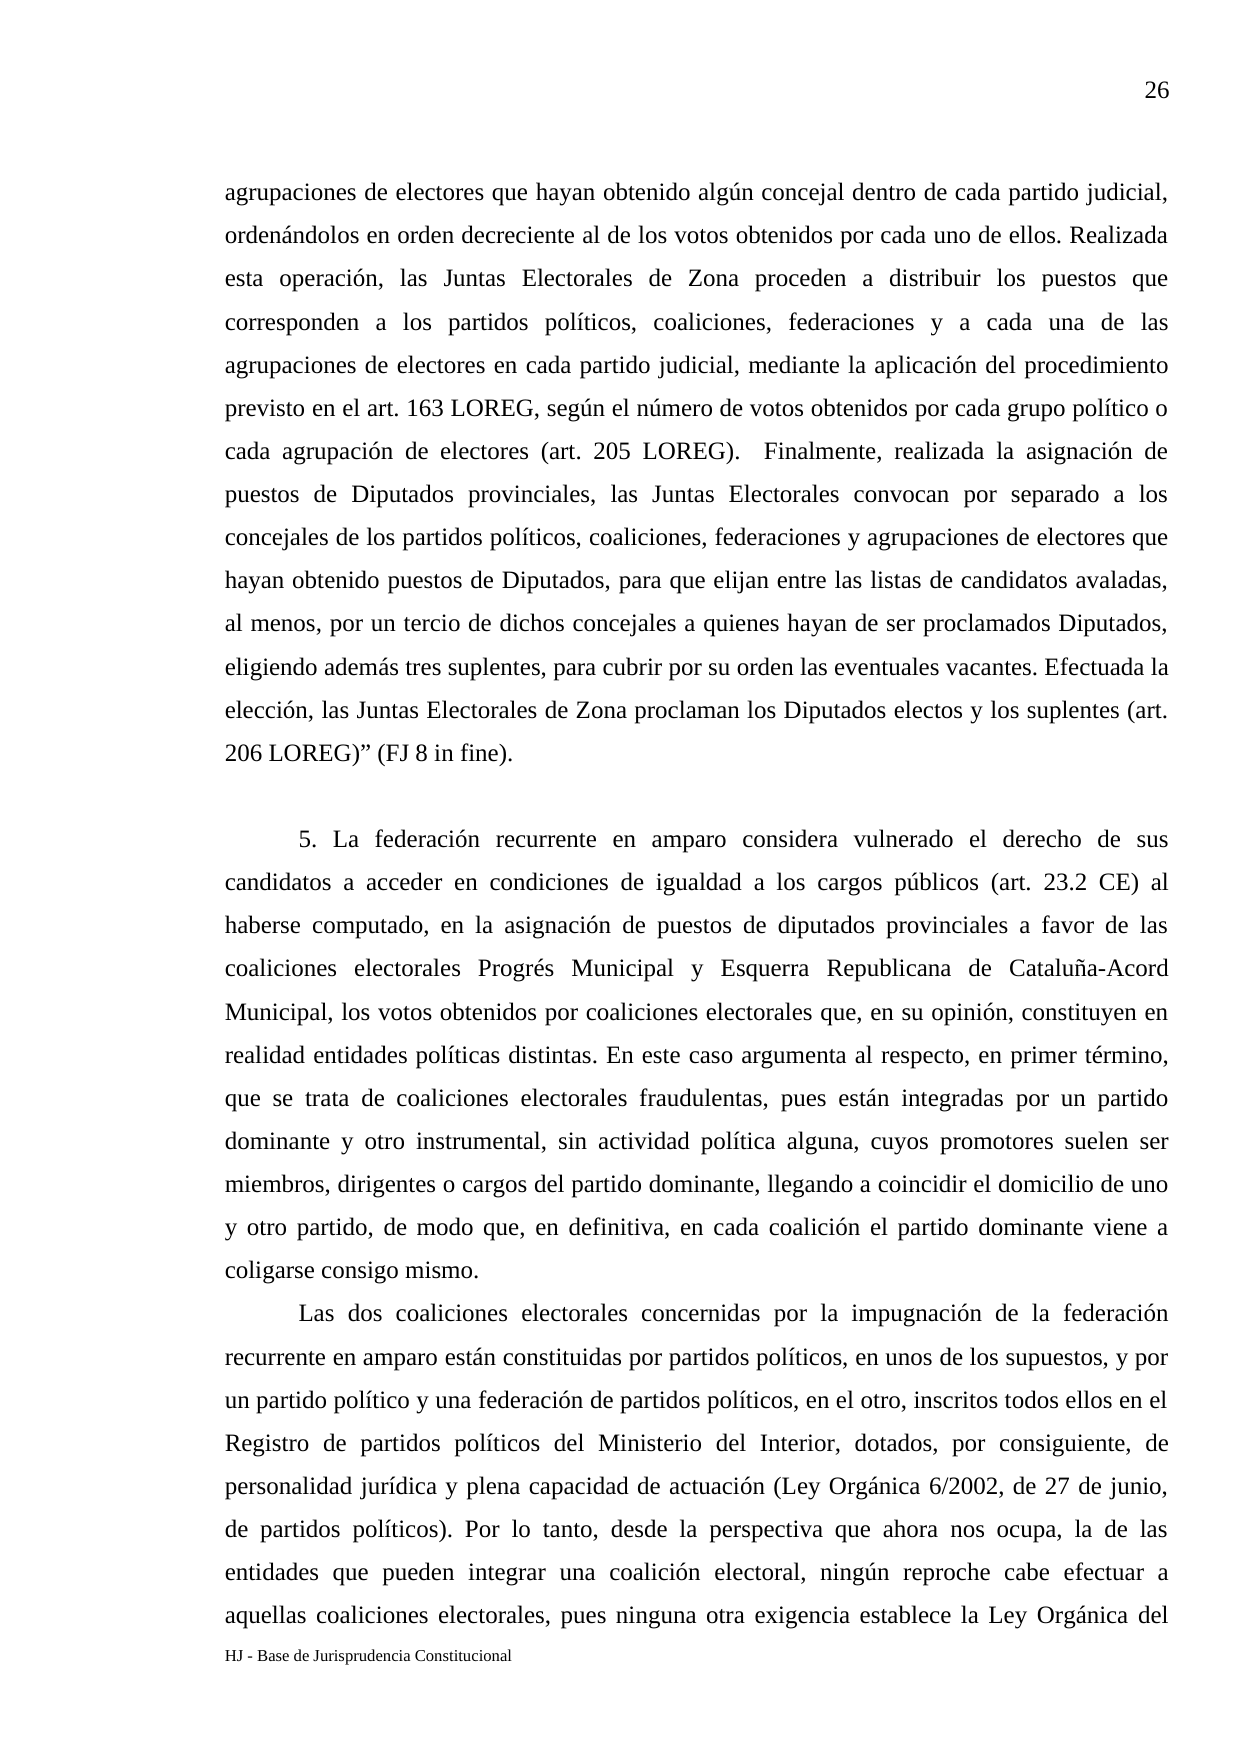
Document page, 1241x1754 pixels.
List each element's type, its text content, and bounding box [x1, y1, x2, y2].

text 5. La federación recurrente en amparo considera vulnerado el derecho de sus candidatos a acceder en condiciones de igualdad a los cargos públicos (art. 23.2 CE) al haberse computado, en la asignación de puestos de diputados provinciales a favor de las coaliciones electorales Progrés Municipal y Esquerra Republicana de Cataluña-Acord Municipal, los votos obtenidos por coaliciones electorales que, en su opinión, constituyen en realidad entidades políticas distintas. En este caso argumenta al respecto, en primer término, que se trata de coaliciones electorales fraudulentas, pues están integradas por un partido dominante y otro instrumental, sin actividad política alguna, cuyos promotores suelen ser miembros, dirigentes o cargos del partido dominante, llegando a coincidir el domicilio de uno y otro partido, de modo que, en definitiva, en cada coalición el partido dominante viene a coligarse consigo mismo. [224, 824, 1169, 1284]
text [224, 177, 1169, 767]
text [224, 1298, 1169, 1629]
